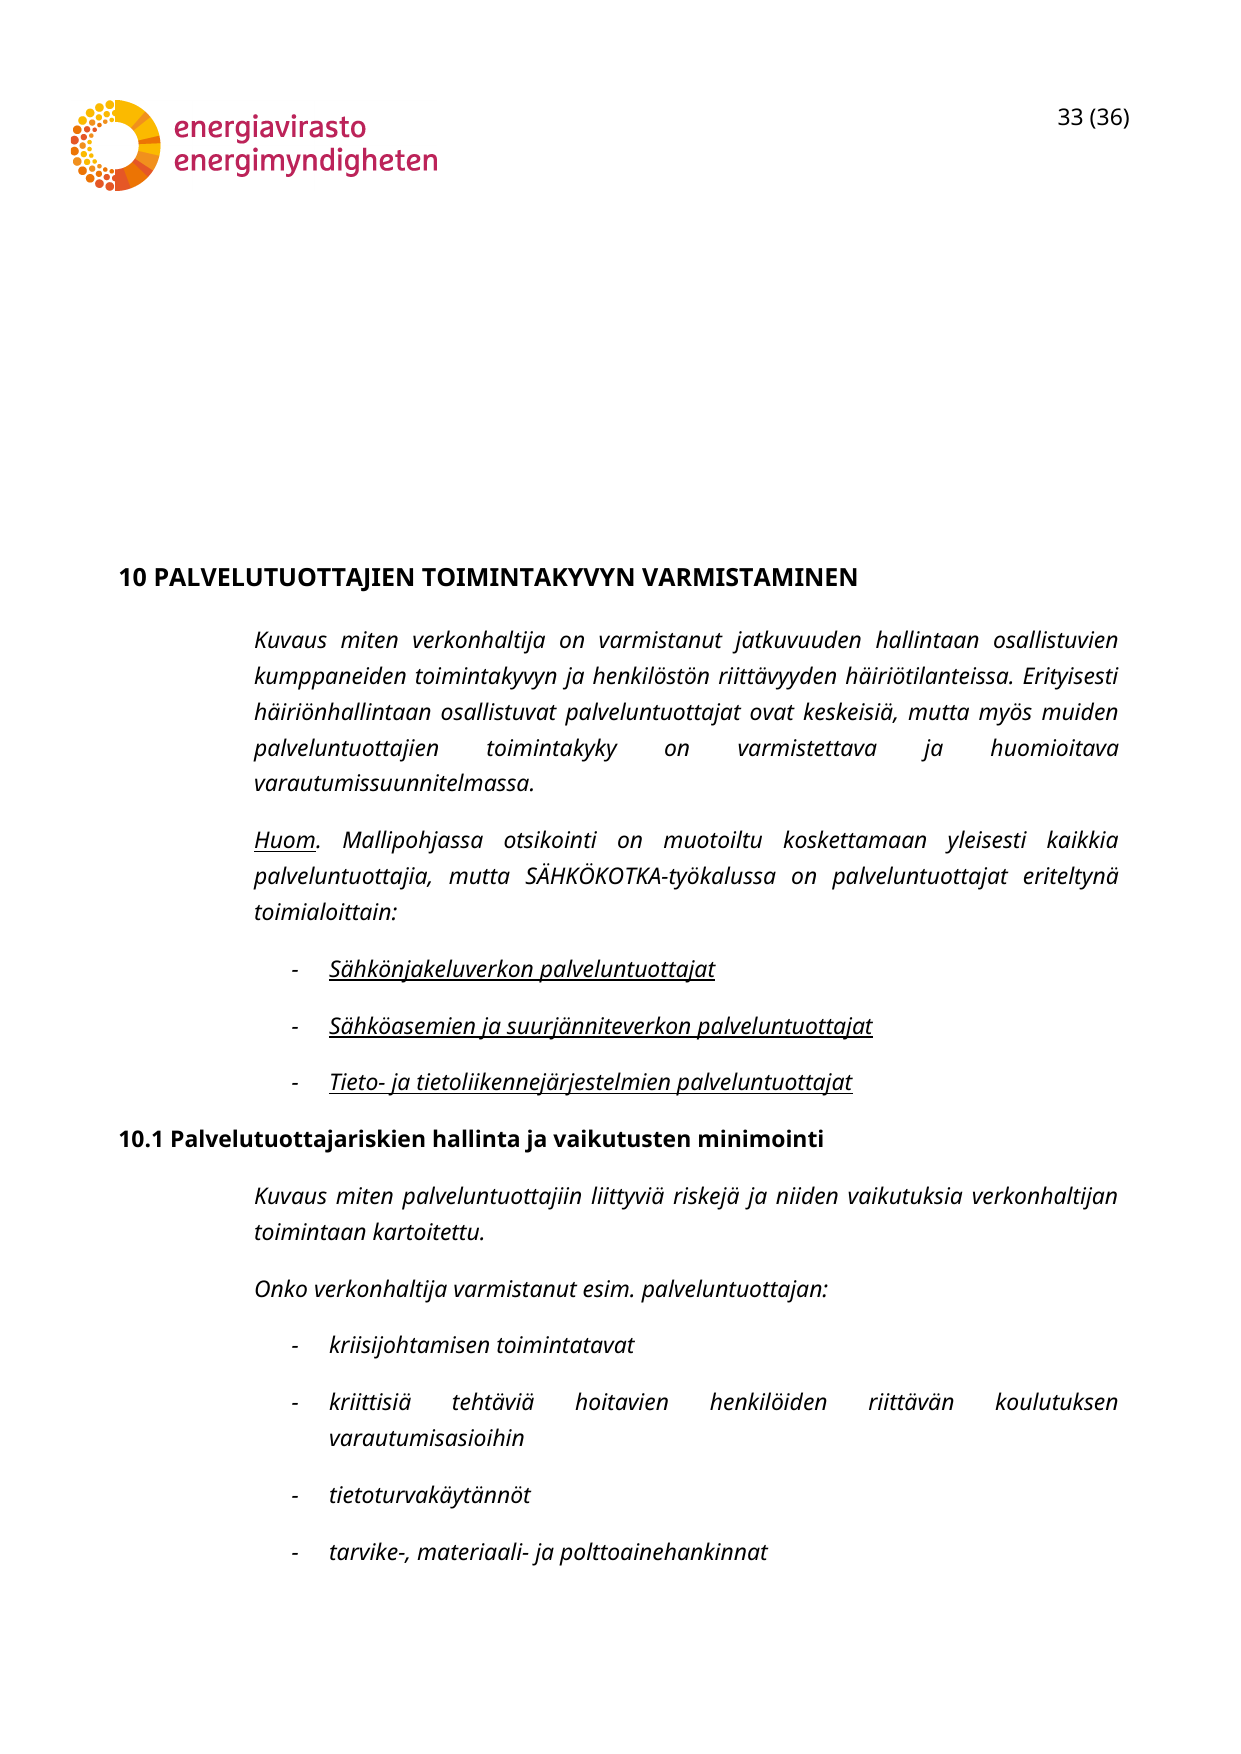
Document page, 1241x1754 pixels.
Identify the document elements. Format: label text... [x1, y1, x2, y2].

list Tieto- ja tietoliikennejärjestelmien palveluntuottajat [291, 1066, 1122, 1098]
subtitle Palvelutuottajariskien hallinta ja vaikutusten minimointi [118, 1123, 1122, 1154]
text Kuvaus miten palveluntuottajiin liittyviä riskejä ja niiden vaikutuksia verkonhaltijan toimintaan kartoitettu. [254, 1180, 1122, 1247]
list Sähkönjakeluverkon palveluntuottajat [291, 953, 1122, 984]
picture [70, 100, 437, 191]
list tarvike-, materiaali- ja polttoainehankinnat [291, 1536, 1122, 1567]
list kriittisiä tehtäviä hoitavien henkilöiden riittävän koulutuksen varautumisasioihin [291, 1386, 1122, 1453]
text PALVELUTUOTTAJIEN TOIMINTAKYVYN VARMISTAMINEN [118, 559, 1122, 593]
list kriisijohtamisen toimintatavat [291, 1329, 1122, 1361]
list tietoturvakäytännöt [291, 1479, 1122, 1510]
text Huom. Mallipohjassa otsikointi on muotoiltu koskettamaan yleisesti kaikkia palveluntuottajia, mutta SÄHKÖKOTKA-työkalussa on palveluntuottajat eriteltynä toimialoittain: [254, 824, 1122, 927]
text Kuvaus miten verkonhaltija on varmistanut jatkuvuuden hallintaan osallistuvien kumppaneiden toimintakyvyn ja henkilöstön riittävyyden häiriötilanteissa. Erityisesti häiriönhallintaan osallistuvat palveluntuottajat ovat keskeisiä, mutta myös muiden palveluntuottajien toimintakyky on varmistettava ja huomioitava varautumissuunnitelmassa. [254, 624, 1122, 799]
list Sähköasemien ja suurjänniteverkon palveluntuottajat [291, 1009, 1122, 1041]
text Onko verkonhaltija varmistanut esim. palveluntuottajan: [254, 1273, 1122, 1304]
